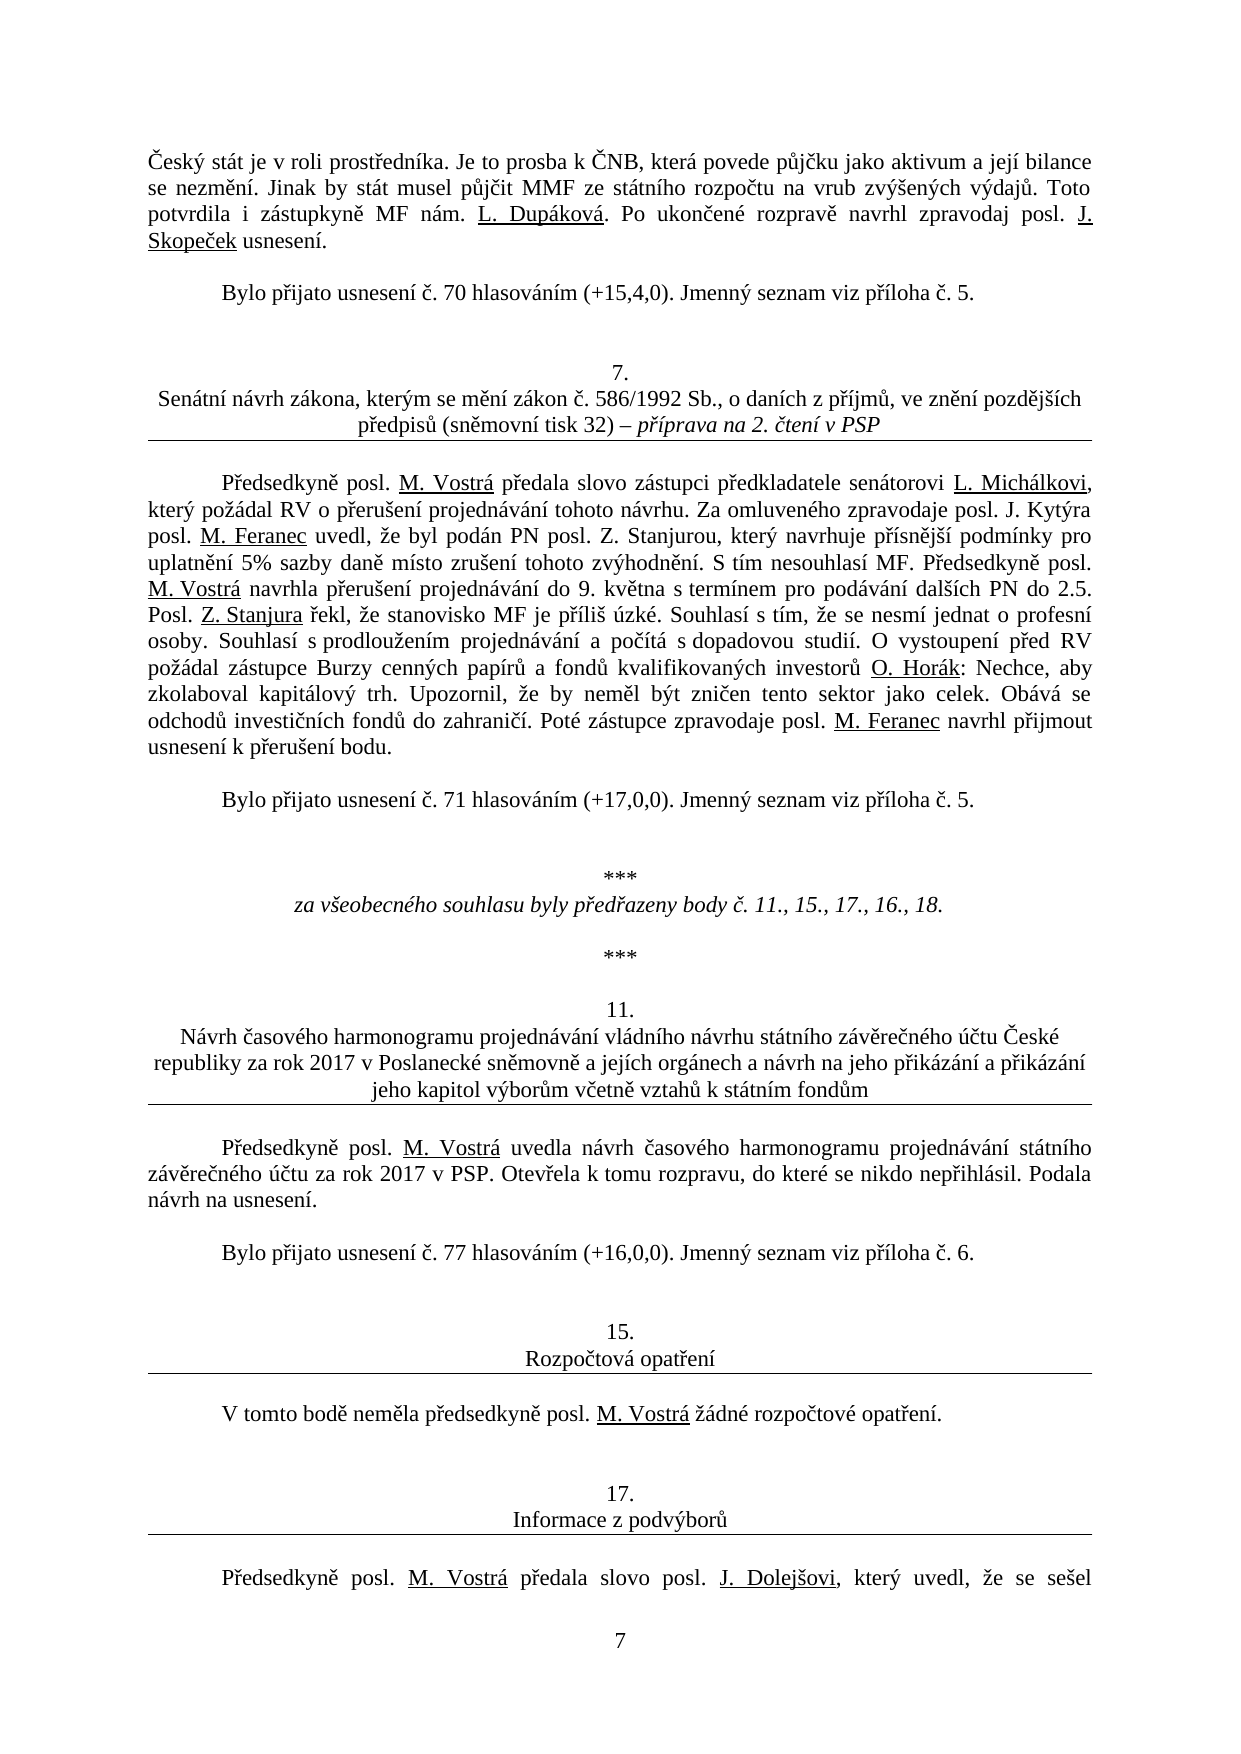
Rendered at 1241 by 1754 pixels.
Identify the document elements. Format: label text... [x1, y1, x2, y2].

list Návrh časového harmonogramu projednávání vládního návrhu státního závěrečného účtu České republiky za rok 2017 v Poslanecké sněmovně a jejích orgánech a návrh na jeho přikázání a přikázání jeho kapitol výborům včetně vztahů k státním fondům [148, 1023, 1092, 1104]
list V tomto bodě neměla předsedkyně posl. M. Vostrá žádné rozpočtové opatření. [148, 1401, 1092, 1427]
list Bylo přijato usnesení č. 70 hlasováním (+15,4,0). Jmenný seznam viz příloha č. 5. [148, 279, 1092, 306]
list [148, 148, 1092, 253]
list Bylo přijato usnesení č. 71 hlasováním (+17,0,0). Jmenný seznam viz příloha č. 5. [148, 786, 1092, 812]
list Senátní návrh zákona, kterým se mění zákon č. 586/1992 Sb., o daních z příjmů, ve znění pozdějších předpisů (sněmovní tisk 32) – příprava na 2. čtení v PSP [148, 385, 1092, 440]
text *** [148, 944, 1092, 970]
text za všeobecného souhlasu byly předřazeny body č. 11., 15., 17., 16., 18. [148, 891, 1092, 917]
list Bylo přijato usnesení č. 77 hlasováním (+16,0,0). Jmenný seznam viz příloha č. 6. [148, 1239, 1092, 1266]
text *** [148, 865, 1092, 891]
list Předsedkyně posl. M. Vostrá předala slovo zástupci předkladatele senátorovi L. Michálkovi, který požádal RV o přerušení projednávání tohoto návrhu. Za omluveného zpravodaje posl. J. Kytýra posl. M. Feranec uvedl, že byl podán PN posl. Z. Stanjurou, který navrhuje přísnější podmínky pro uplatnění 5% sazby daně místo zrušení tohoto zvýhodnění. S tím nesouhlasí MF. Předsedkyně posl. M. Vostrá navrhla přerušení projednávání do 9. května s termínem pro podávání dalších PN do 2.5. Posl. Z. Stanjura řekl, že stanovisko MF je příliš úzké. Souhlasí s tím, že se nesmí jednat o profesní osoby. Souhlasí s prodloužením projednávání a počítá s dopadovou studií. O vystoupení před RV požádal zástupce Burzy cenných papírů a fondů kvalifikovaných investorů O. Horák: Nechce, aby zkolaboval kapitálový trh. Upozornil, že by neměl být zničen tento sektor jako celek. Obává se odchodů investičních fondů do zahraničí. Poté zástupce zpravodaje posl. M. Feranec navrhl přijmout usnesení k přerušení bodu. [148, 469, 1092, 759]
list Předsedkyně posl. M. Vostrá uvedla návrh časového harmonogramu projednávání státního závěrečného účtu za rok 2017 v PSP. Otevřela k tomu rozpravu, do které se nikdo nepřihlásil. Podala návrh na usnesení. [148, 1134, 1092, 1213]
text Rozpočtová opatření [148, 1345, 1092, 1373]
list 11. [148, 997, 1092, 1023]
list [148, 1564, 1092, 1591]
list Informace z podvýborů [148, 1506, 1092, 1534]
list 7. [148, 358, 1092, 385]
text 15. [148, 1318, 1092, 1345]
list 17. [148, 1479, 1092, 1506]
